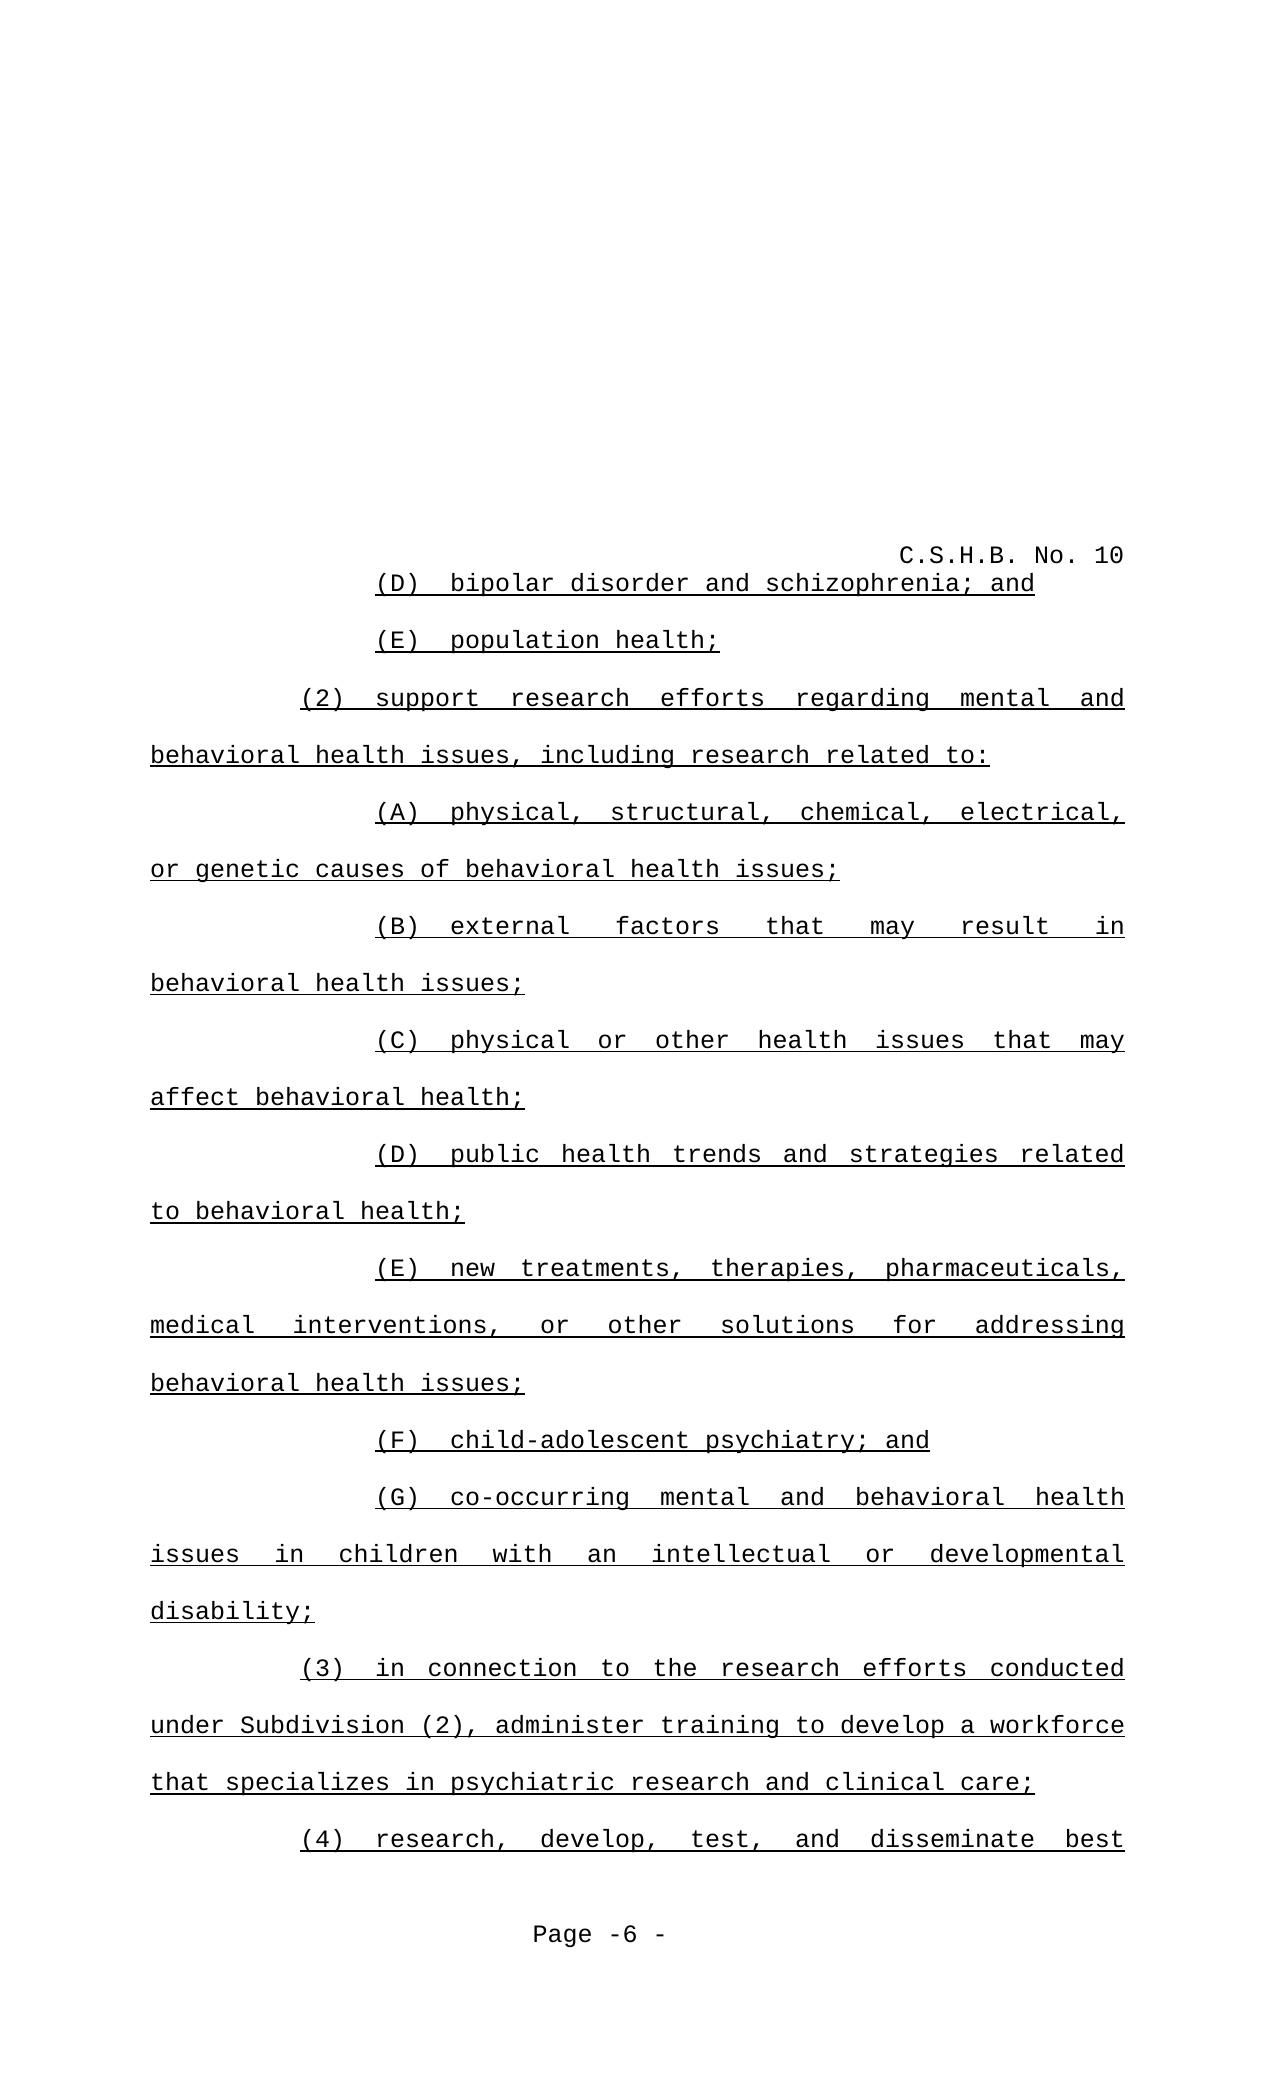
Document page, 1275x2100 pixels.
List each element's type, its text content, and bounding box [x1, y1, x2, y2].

text (E) population health; [150, 628, 1125, 656]
text (B) external factors that may result in behavioral health issues; [150, 913, 1125, 999]
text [150, 1827, 1125, 1855]
text (D) public health trends and strategies related to behavioral health; [150, 1142, 1125, 1227]
text (2) support research efforts regarding mental and behavioral health issues, including research related to: [150, 685, 1125, 771]
text (C) physical or other health issues that may affect behavioral health; [150, 1027, 1125, 1113]
text (3) in connection to the research efforts conducted under Subdivision (2), administer training to develop a workforce that specializes in psychiatric research and clinical care; [150, 1737, 1125, 1798]
text (A) physical, structural, chemical, electrical, or genetic causes of behavioral health issues; [150, 799, 1125, 885]
text (E) new treatments, therapies, pharmaceuticals, medical interventions, or other solutions for addressing behavioral health issues; [150, 1256, 1125, 1336]
text (D) bipolar disorder and schizophrenia; and [150, 571, 1125, 599]
text (G) co-occurring mental and behavioral health issues in children with an intellectual or developmental disability; [150, 1484, 1125, 1565]
text (E) new treatments, therapies, pharmaceuticals, medical interventions, or other solutions for addressing behavioral health issues; [150, 1338, 1125, 1398]
text (G) co-occurring mental and behavioral health issues in children with an intellectual or developmental disability; [150, 1566, 1125, 1627]
text (F) child-adolescent psychiatry; and [150, 1427, 1125, 1456]
text (3) in connection to the research efforts conducted under Subdivision (2), administer training to develop a workforce that specializes in psychiatric research and clinical care; [150, 1655, 1125, 1736]
